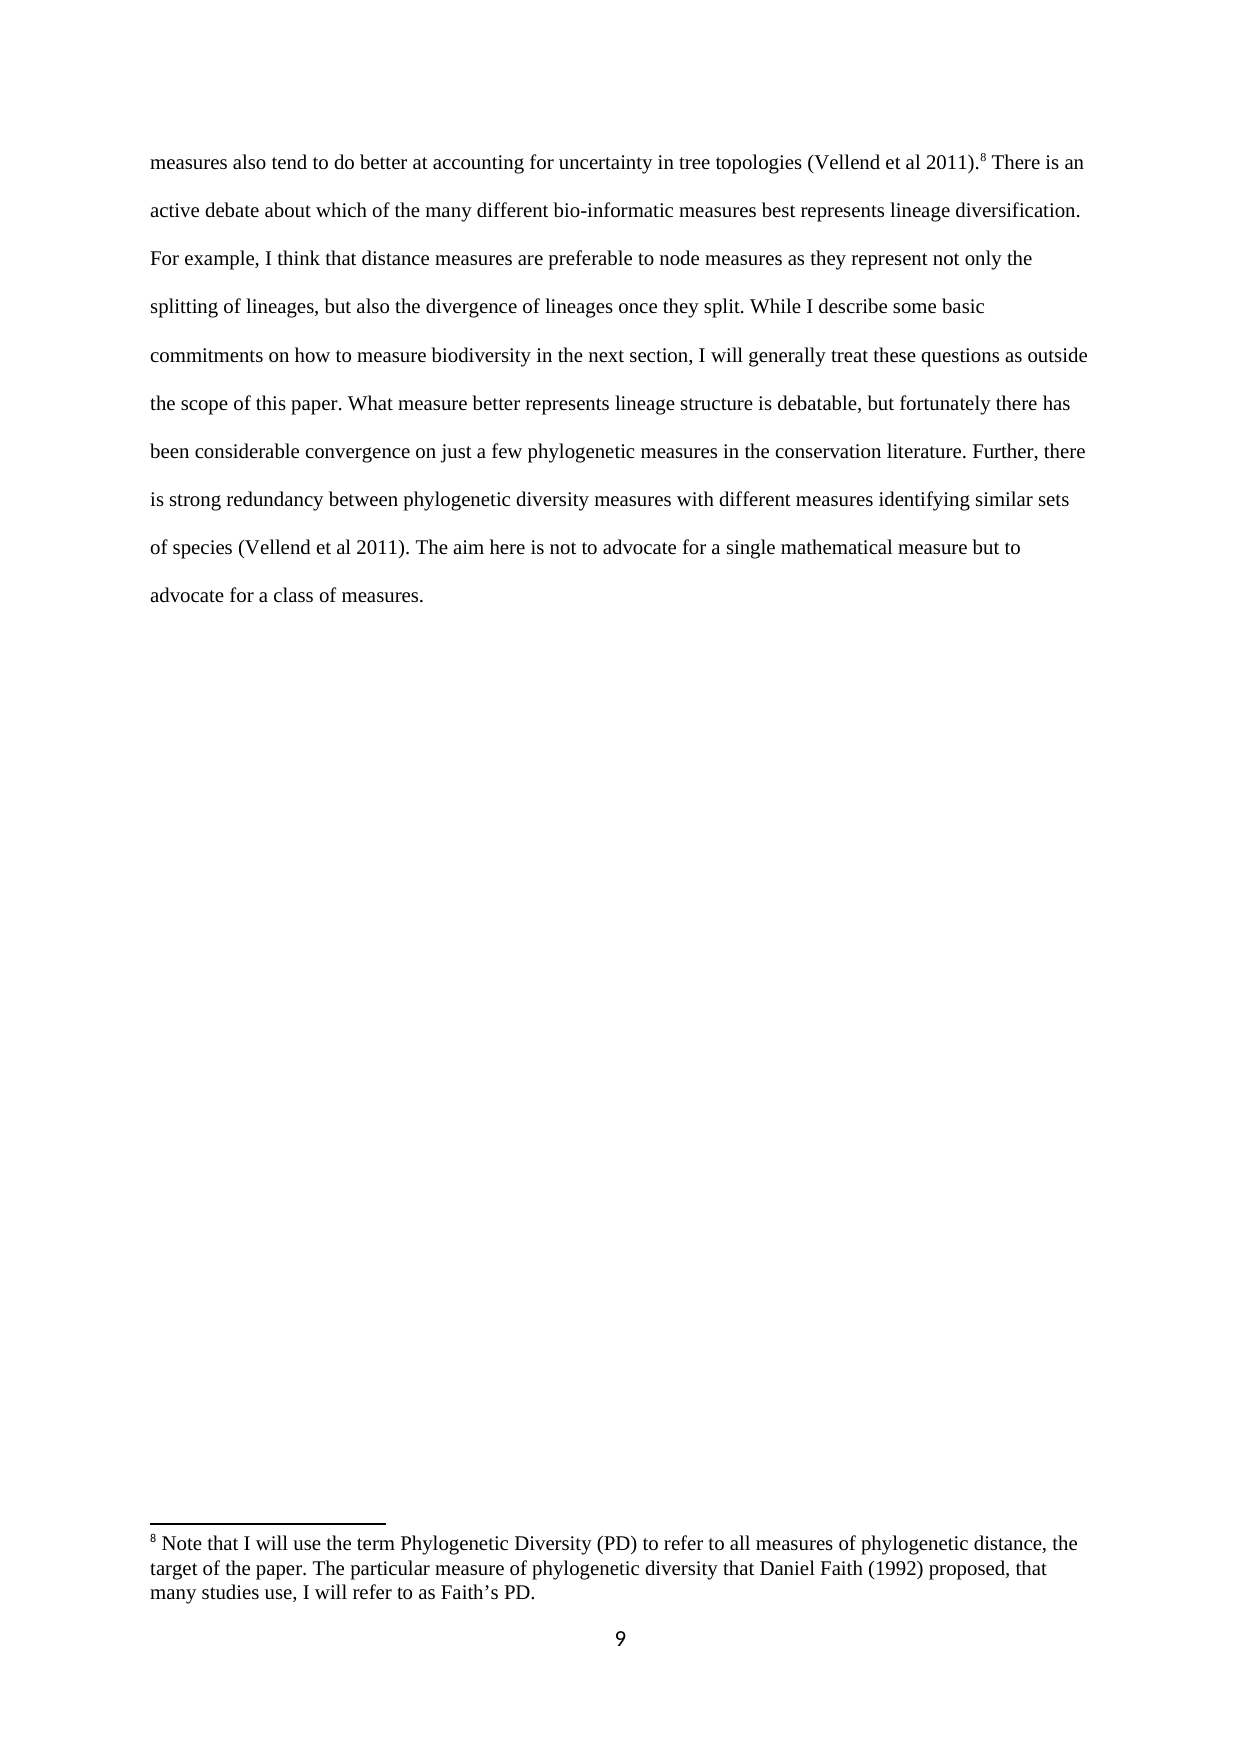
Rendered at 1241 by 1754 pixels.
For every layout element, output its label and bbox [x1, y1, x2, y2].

text [150, 150, 1090, 607]
